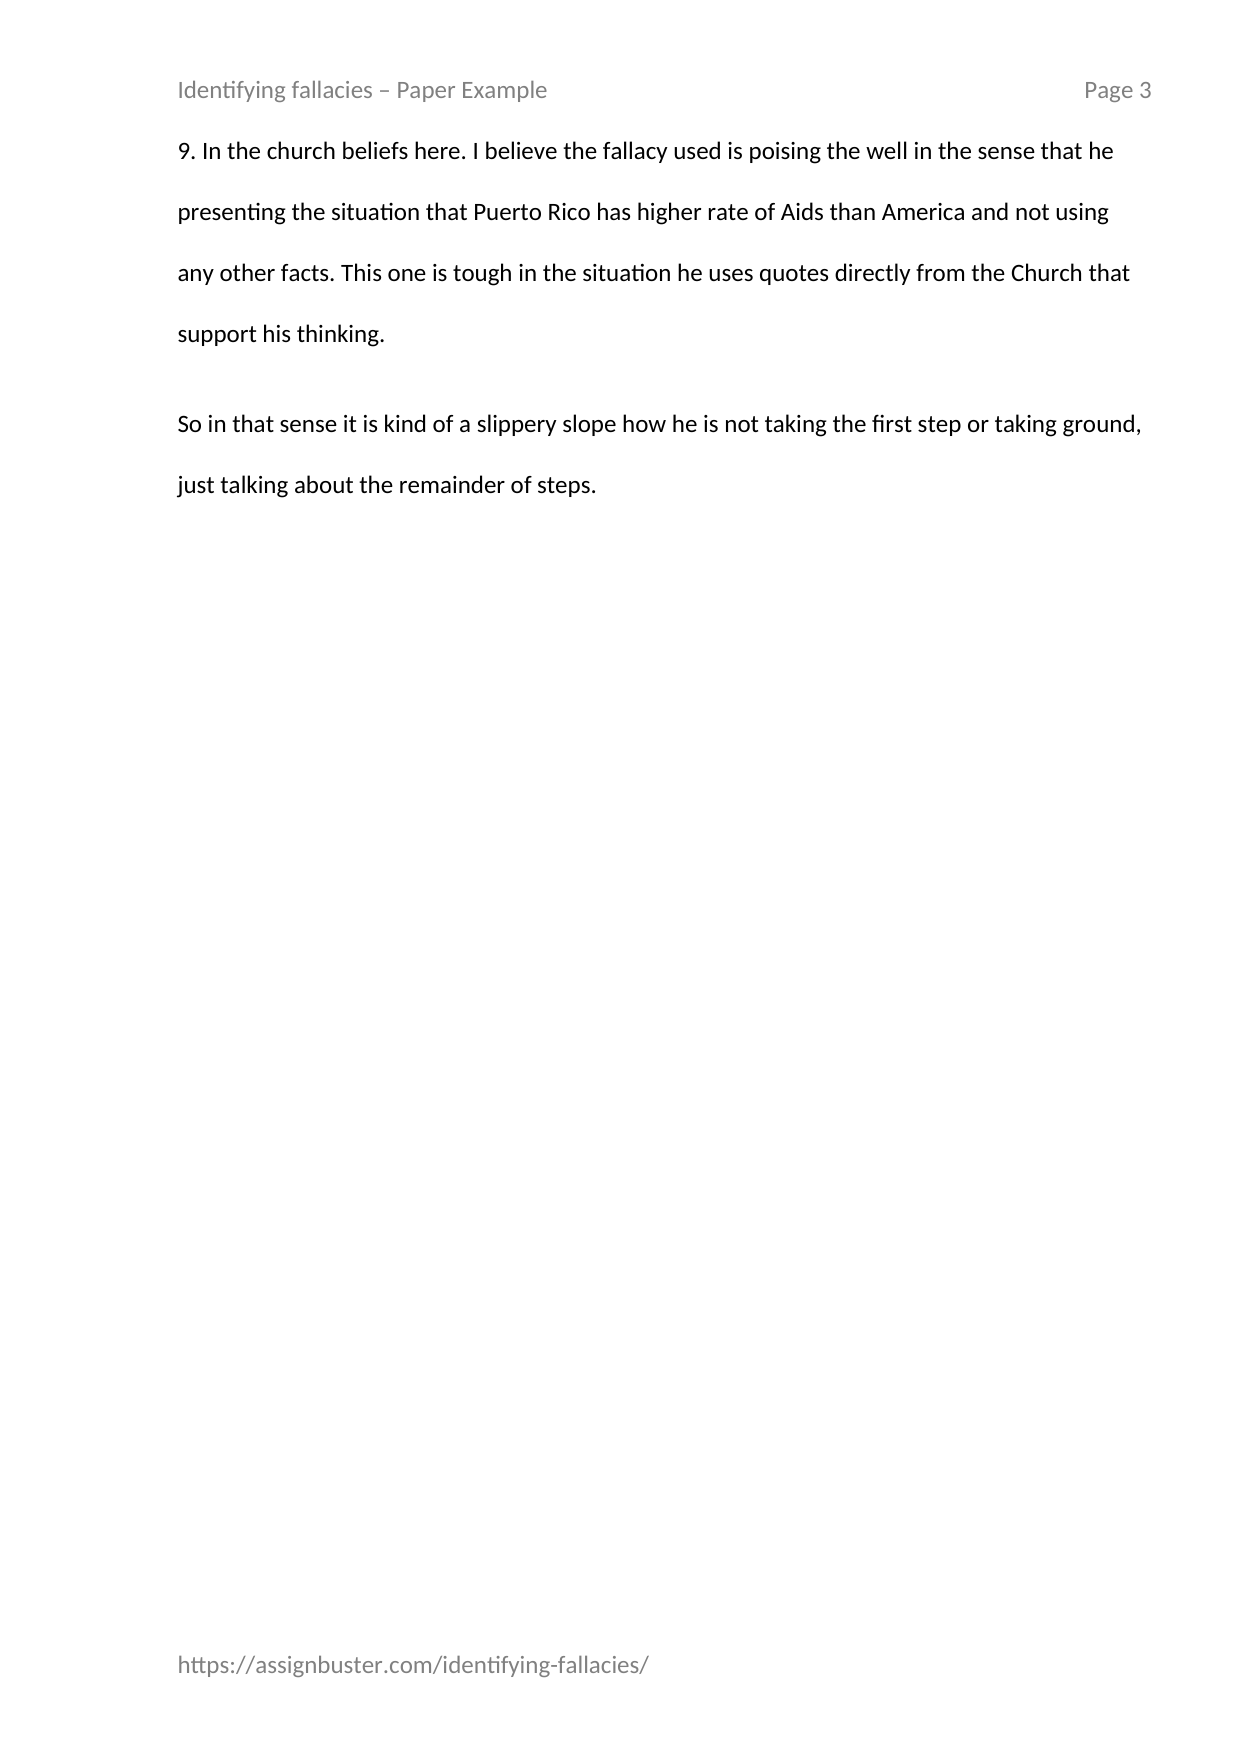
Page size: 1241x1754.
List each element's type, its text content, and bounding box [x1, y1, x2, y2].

text 9. In the church beliefs here. I believe the fallacy used is poising the well in the sense that he presenting the situation that Puerto Rico has higher rate of Aids than America and not using any other facts. This one is tough in the situation he uses quotes directly from the Church that support his thinking. [177, 135, 1152, 348]
text So in that sense it is kind of a slippery slope how he is not taking the first step or taking ground, just talking about the remainder of steps. [177, 408, 1152, 500]
